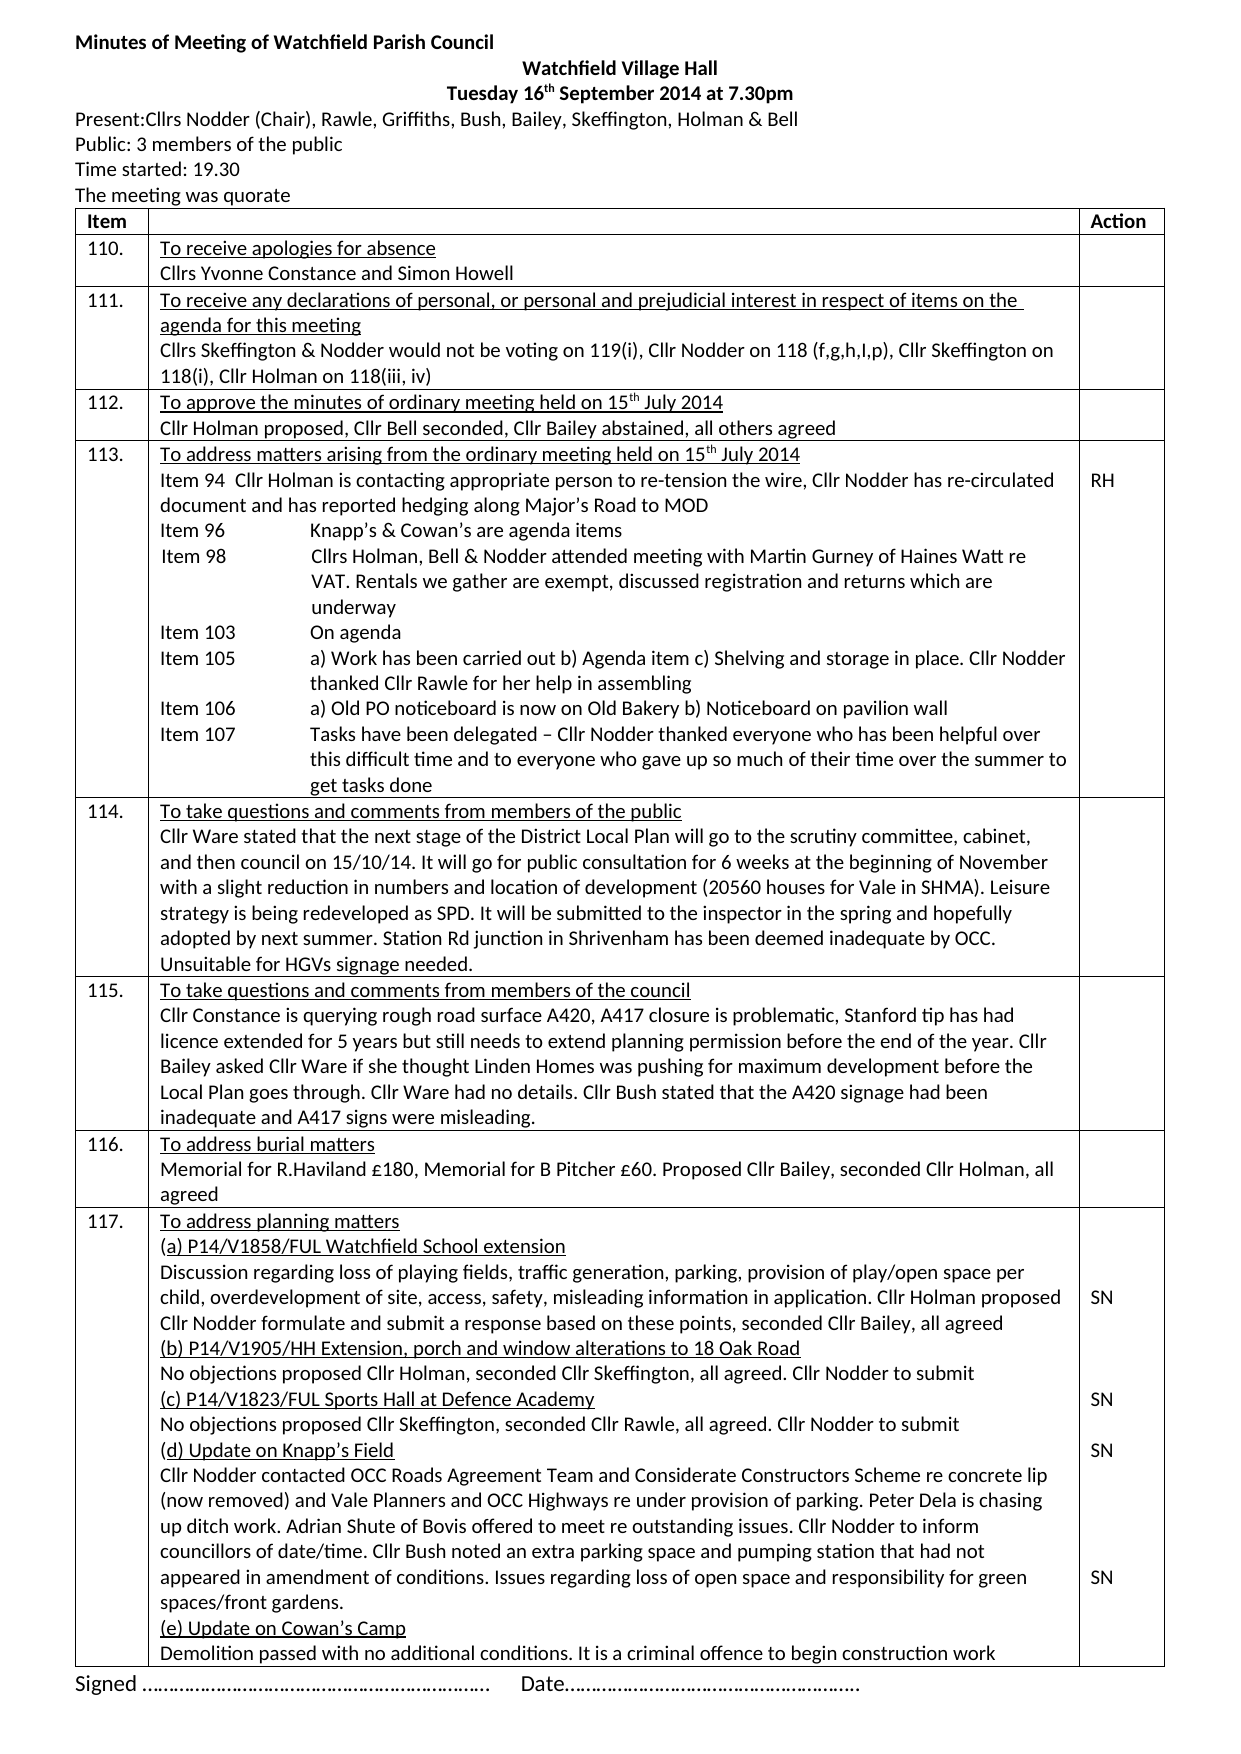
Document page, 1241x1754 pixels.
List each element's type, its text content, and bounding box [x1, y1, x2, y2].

table_cell To take questions and comments from members of the public Cllr Ware stated that the next stage of the District Local Plan will go to the scrutiny committee, cabinet, and then council on 15/10/14. It will go for public consultation for 6 weeks at the beginning of November with a slight reduction in numbers and location of development (20560 houses for Vale in SHMA). Leisure strategy is being redeveloped as SPD. It will be submitted to the inspector in the spring and hopefully adopted by next summer. Station Rd junction in Shrivenham has been deemed inadequate by OCC. Unsuitable for HGVs signage needed. [149, 798, 1079, 976]
table_cell 110. [76, 235, 148, 286]
text Tuesday 16th September 2014 at 7.30pm [75, 80, 1165, 106]
table_cell To approve the minutes of ordinary meeting held on 15th July 2014 Cllr Holman proposed, Cllr Bell seconded, Cllr Bailey abstained, all others agreed [149, 390, 1079, 440]
text Minutes of Meeting of Watchfield Parish Council [75, 29, 1165, 55]
table_cell RH [1080, 441, 1164, 797]
table_cell To address burial matters Memorial for R.Haviland £180, Memorial for B Pitcher £60. Proposed Cllr Bailey, seconded Cllr Holman, all agreed [149, 1131, 1079, 1207]
table_cell [1080, 798, 1164, 976]
table_cell 116. [76, 1131, 148, 1207]
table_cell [149, 1208, 1079, 1666]
text Watchfield Village Hall [75, 55, 1165, 80]
table_cell 113. [76, 441, 148, 797]
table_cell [1080, 1208, 1164, 1666]
table_cell To take questions and comments from members of the council Cllr Constance is querying rough road surface A420, A417 closure is problematic, Stanford tip has had licence extended for 5 years but still needs to extend planning permission before the end of the year. Cllr Bailey asked Cllr Ware if she thought Linden Homes was pushing for maximum development before the Local Plan goes through. Cllr Ware had no details. Cllr Bush stated that the A420 signage had been inadequate and A417 signs were misleading. [149, 977, 1079, 1130]
text The meeting was quorate [75, 182, 1165, 207]
table_cell 112. [76, 390, 148, 440]
text Public: 3 members of the public [75, 131, 1165, 157]
text Present:Cllrs Nodder (Chair), Rawle, Griffiths, Bush, Bailey, Skeffington, Holman & Bell [75, 106, 1165, 131]
table_cell 117. [76, 1208, 148, 1666]
table_cell To receive apologies for absence Cllrs Yvonne Constance and Simon Howell [149, 235, 1079, 286]
table_cell [1080, 235, 1164, 286]
table_header [149, 209, 1079, 234]
text Time started: 19.30 [75, 157, 1165, 182]
table_cell [1080, 390, 1164, 440]
table_cell To address matters arising from the ordinary meeting held on 15th July 2014 Item 94 Cllr Holman is contacting appropriate person to re-tension the wire, Cllr Nodder has re-circulated document and has reported hedging along Major’s Road to MOD Item 96 Knapp’s & Cowan’s are agenda items Item 98 Cllrs Holman, Bell & Nodder attended meeting with Martin Gurney of Haines Watt re VAT. Rentals we gather are exempt, discussed registration and returns which are underway Item 103 On agenda Item 105 a) Work has been carried out b) Agenda item c) Shelving and storage in place. Cllr Nodder thanked Cllr Rawle for her help in assembling Item 106 a) Old PO noticeboard is now on Old Bakery b) Noticeboard on pavilion wall Item 107 Tasks have been delegated – Cllr Nodder thanked everyone who has been helpful over this difficult time and to everyone who gave up so much of their time over the summer to get tasks done [149, 441, 1079, 797]
table_cell [1080, 287, 1164, 388]
table_cell 115. [76, 977, 148, 1130]
table_cell 114. [76, 798, 148, 976]
table_header Item [76, 209, 148, 234]
table_cell To receive any declarations of personal, or personal and prejudicial interest in respect of items on the agenda for this meeting Cllrs Skeffington & Nodder would not be voting on 119(i), Cllr Nodder on 118 (f,g,h,I,p), Cllr Skeffington on 118(i), Cllr Holman on 118(iii, iv) [149, 287, 1079, 388]
table_cell [1080, 1131, 1164, 1207]
table_header Action [1080, 209, 1164, 234]
table_cell 111. [76, 287, 148, 388]
table_cell [1080, 977, 1164, 1130]
